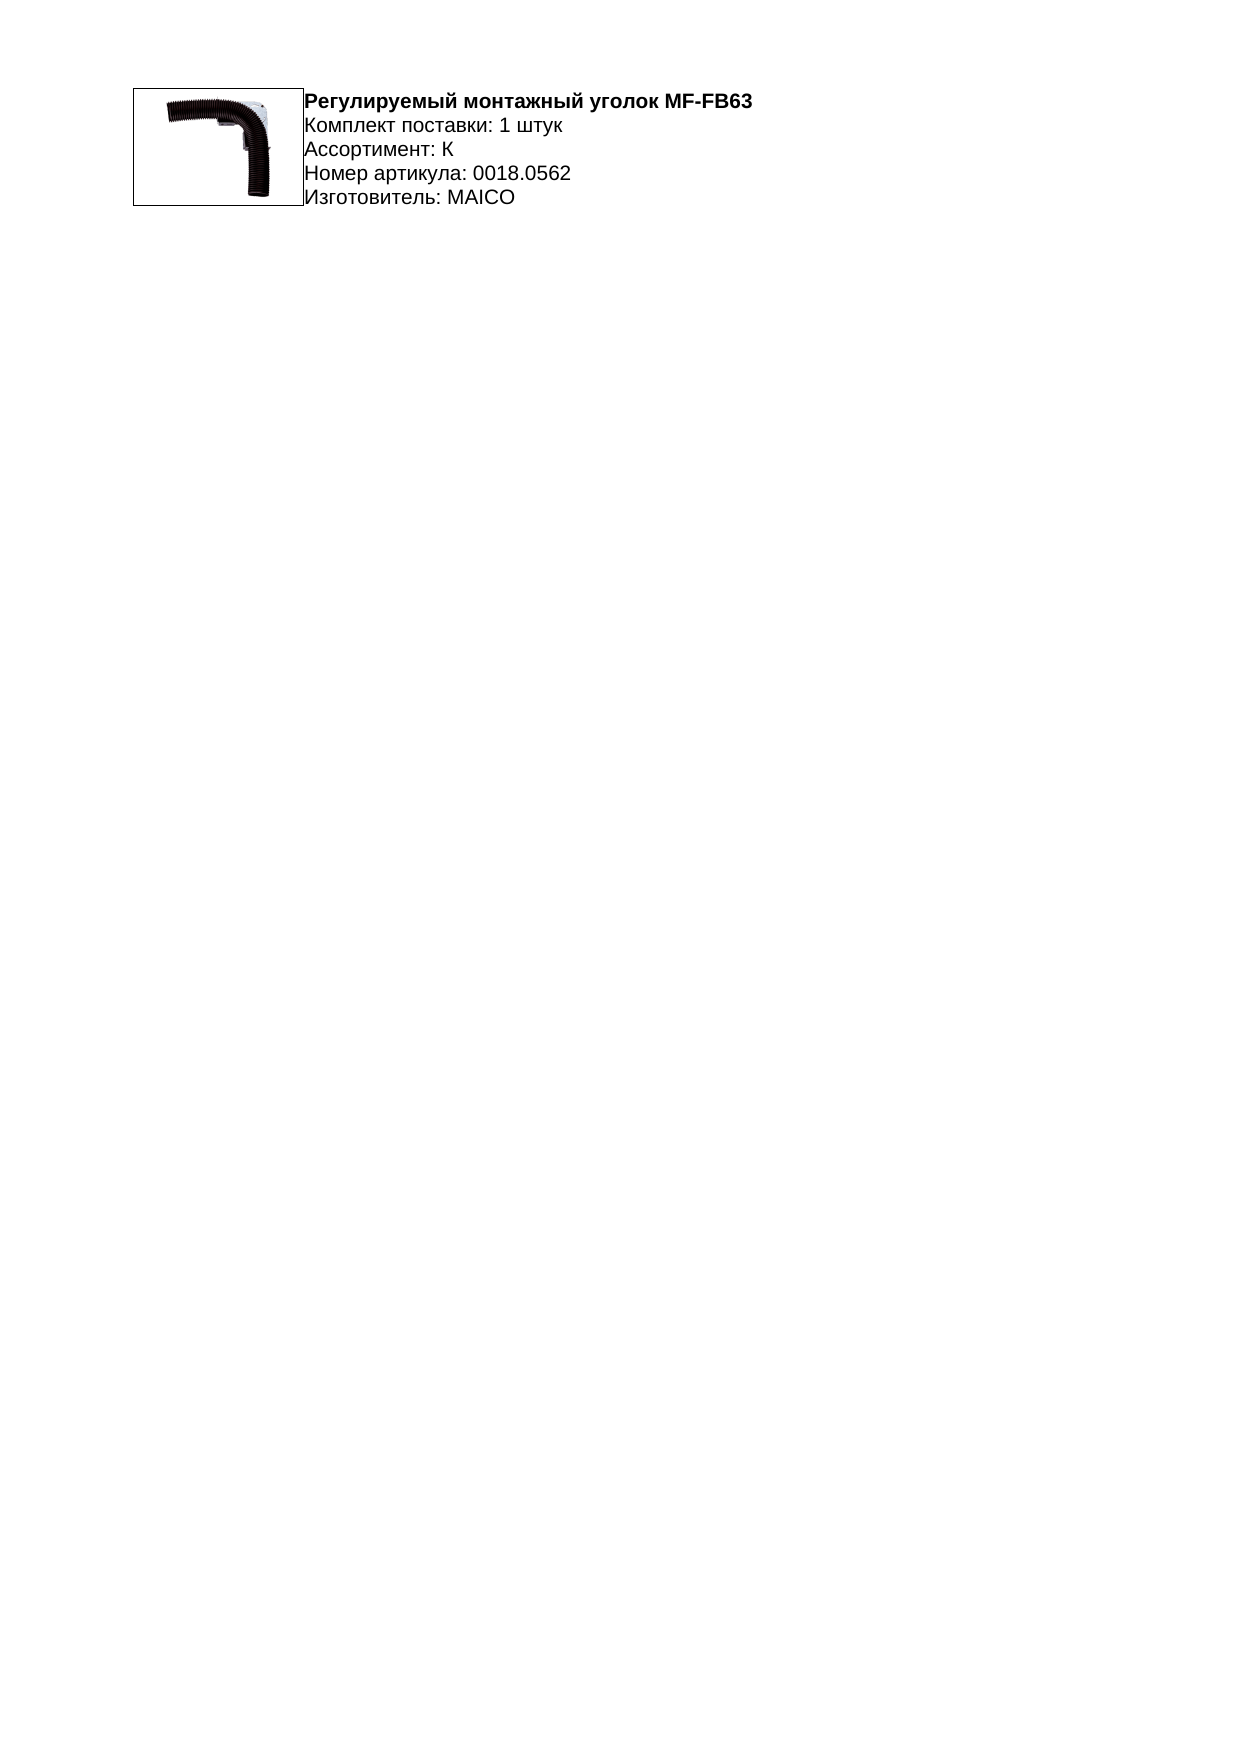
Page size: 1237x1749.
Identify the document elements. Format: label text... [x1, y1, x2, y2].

picture [134, 89, 303, 205]
text Регулируемый монтажный уголок MF-FB63Комплект поставки: 1 штукАссортимент: К Номер артикула: 0018.0562Изготовитель: MAICO [133, 89, 1148, 208]
